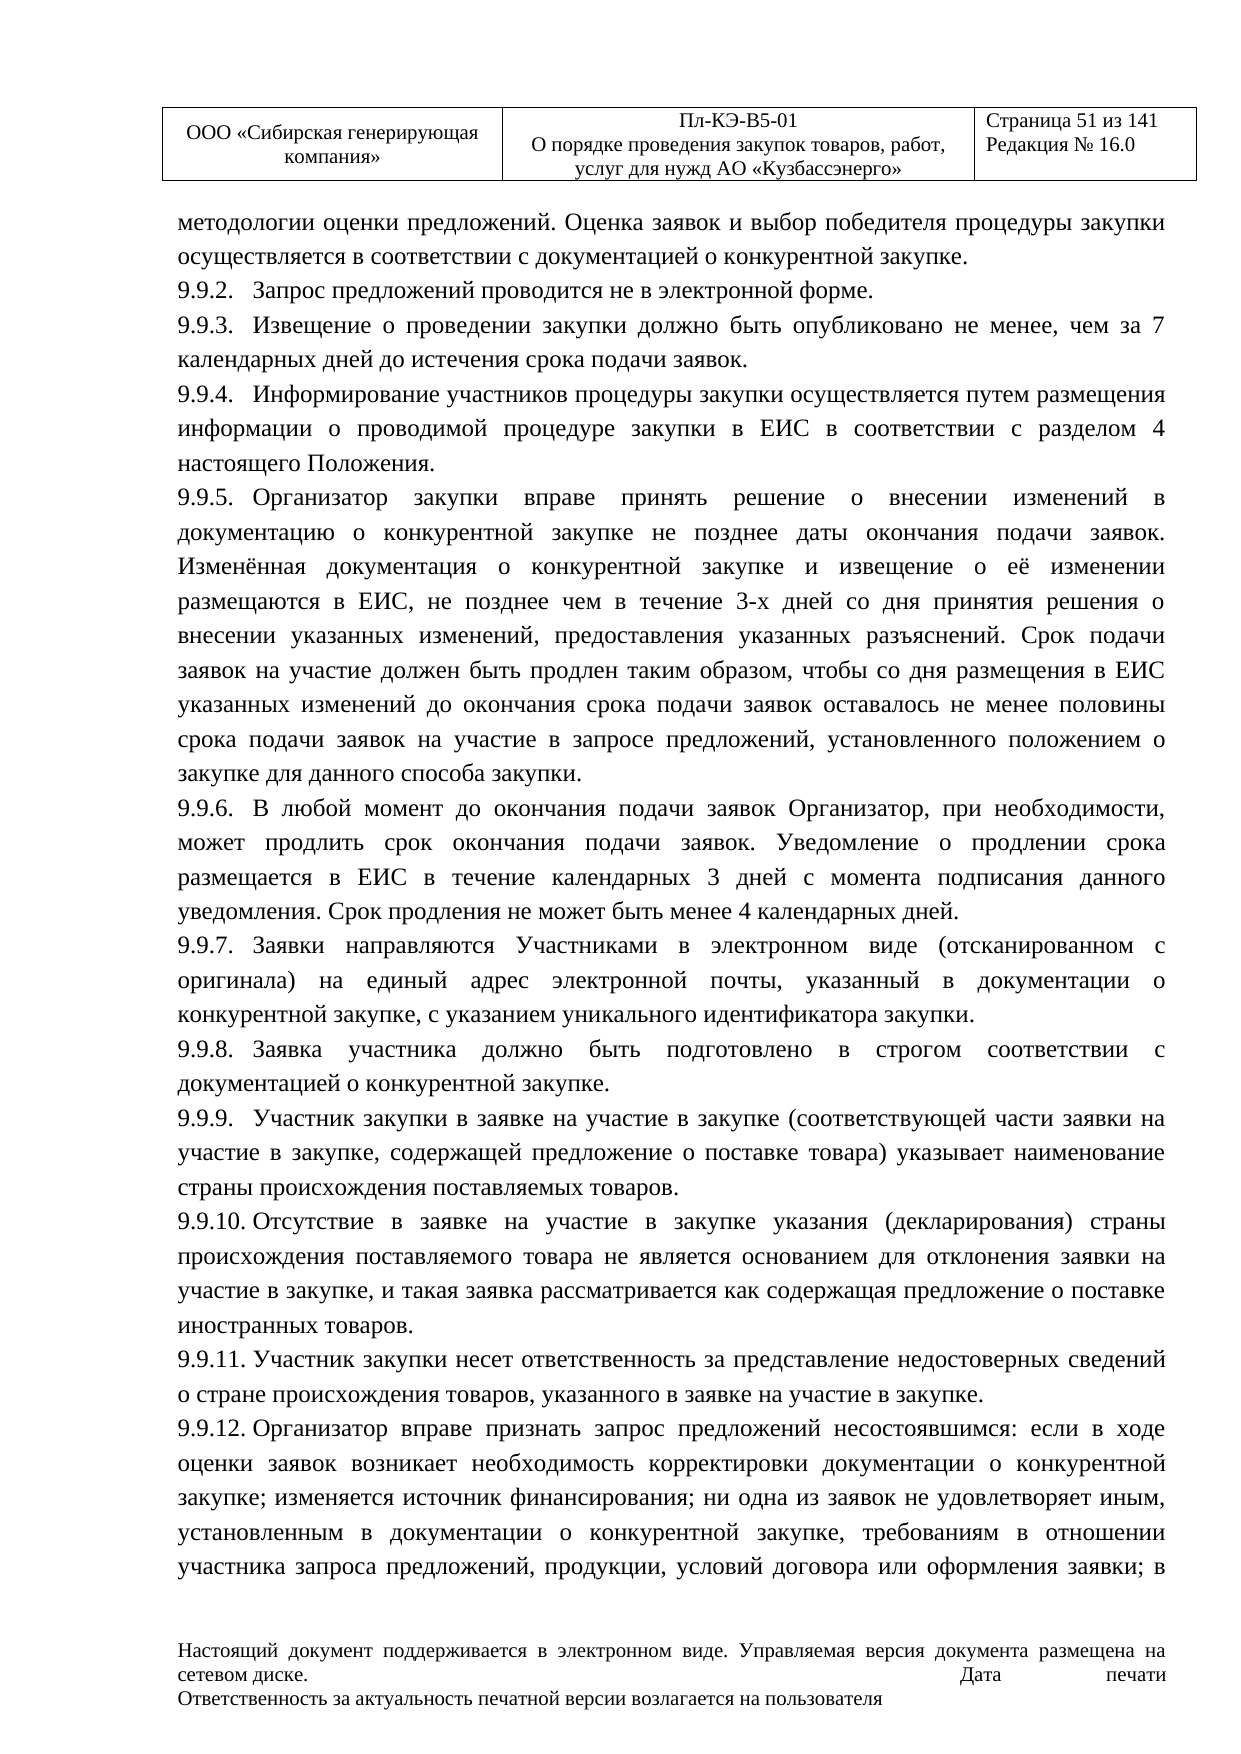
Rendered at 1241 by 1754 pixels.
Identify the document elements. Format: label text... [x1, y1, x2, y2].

list Участник закупки в заявке на участие в закупке (соответствующей части заявки на участие в закупке, содержащей предложение о поставке товара) указывает наименование страны происхождения поставляемых товаров. [177, 1103, 1166, 1201]
list Отсутствие в заявке на участие в закупке указания (декларирования) страны происхождения поставляемого товара не является основанием для отклонения заявки на участие в закупке, и такая заявка рассматривается как содержащая предложение о поставке иностранных товаров. [177, 1206, 1166, 1339]
list В любой момент до окончания подачи заявок Организатор, при необходимости, может продлить срок окончания подачи заявок. Уведомление о продлении срока размещается в ЕИС в течение календарных 3 дней с момента подписания данного уведомления. Срок продления не может быть менее 4 календарных дней. [177, 793, 1166, 925]
list Заявки направляются Участниками в электронном виде (отсканированном с оригинала) на единый адрес электронной почты, указанный в документации о конкурентной закупке, с указанием уникального идентификатора закупки. [177, 931, 1166, 1028]
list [177, 207, 1166, 270]
list Участник закупки несет ответственность за представление недостоверных сведений о стране происхождения товаров, указанного в заявке на участие в закупке. [177, 1344, 1166, 1408]
list Извещение о проведении закупки должно быть опубликовано не менее, чем за 7 календарных дней до истечения срока подачи заявок. [177, 310, 1166, 373]
list Информирование участников процедуры закупки осуществляется путем размещения информации о проводимой процедуре закупки в ЕИС в соответствии с разделом 4 настоящего Положения. [177, 379, 1166, 477]
list Организатор закупки вправе принять решение о внесении изменений в документацию о конкурентной закупке не позднее даты окончания подачи заявок. Изменённая документация о конкурентной закупке и извещение о её изменении размещаются в ЕИС, не позднее чем в течение 3-х дней со дня принятия решения о внесении указанных изменений, предоставления указанных разъяснений. Срок подачи заявок на участие должен быть продлен таким образом, чтобы со дня размещения в ЕИС указанных изменений до окончания срока подачи заявок оставалось не менее половины срока подачи заявок на участие в запросе предложений, установленного положением о закупке для данного способа закупки. [177, 482, 1166, 787]
list Запрос предложений проводится не в электронной форме. [177, 276, 1166, 304]
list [177, 1413, 1166, 1580]
list Заявка участника должно быть подготовлено в строгом соответствии с документацией о конкурентной закупке. [177, 1034, 1166, 1097]
